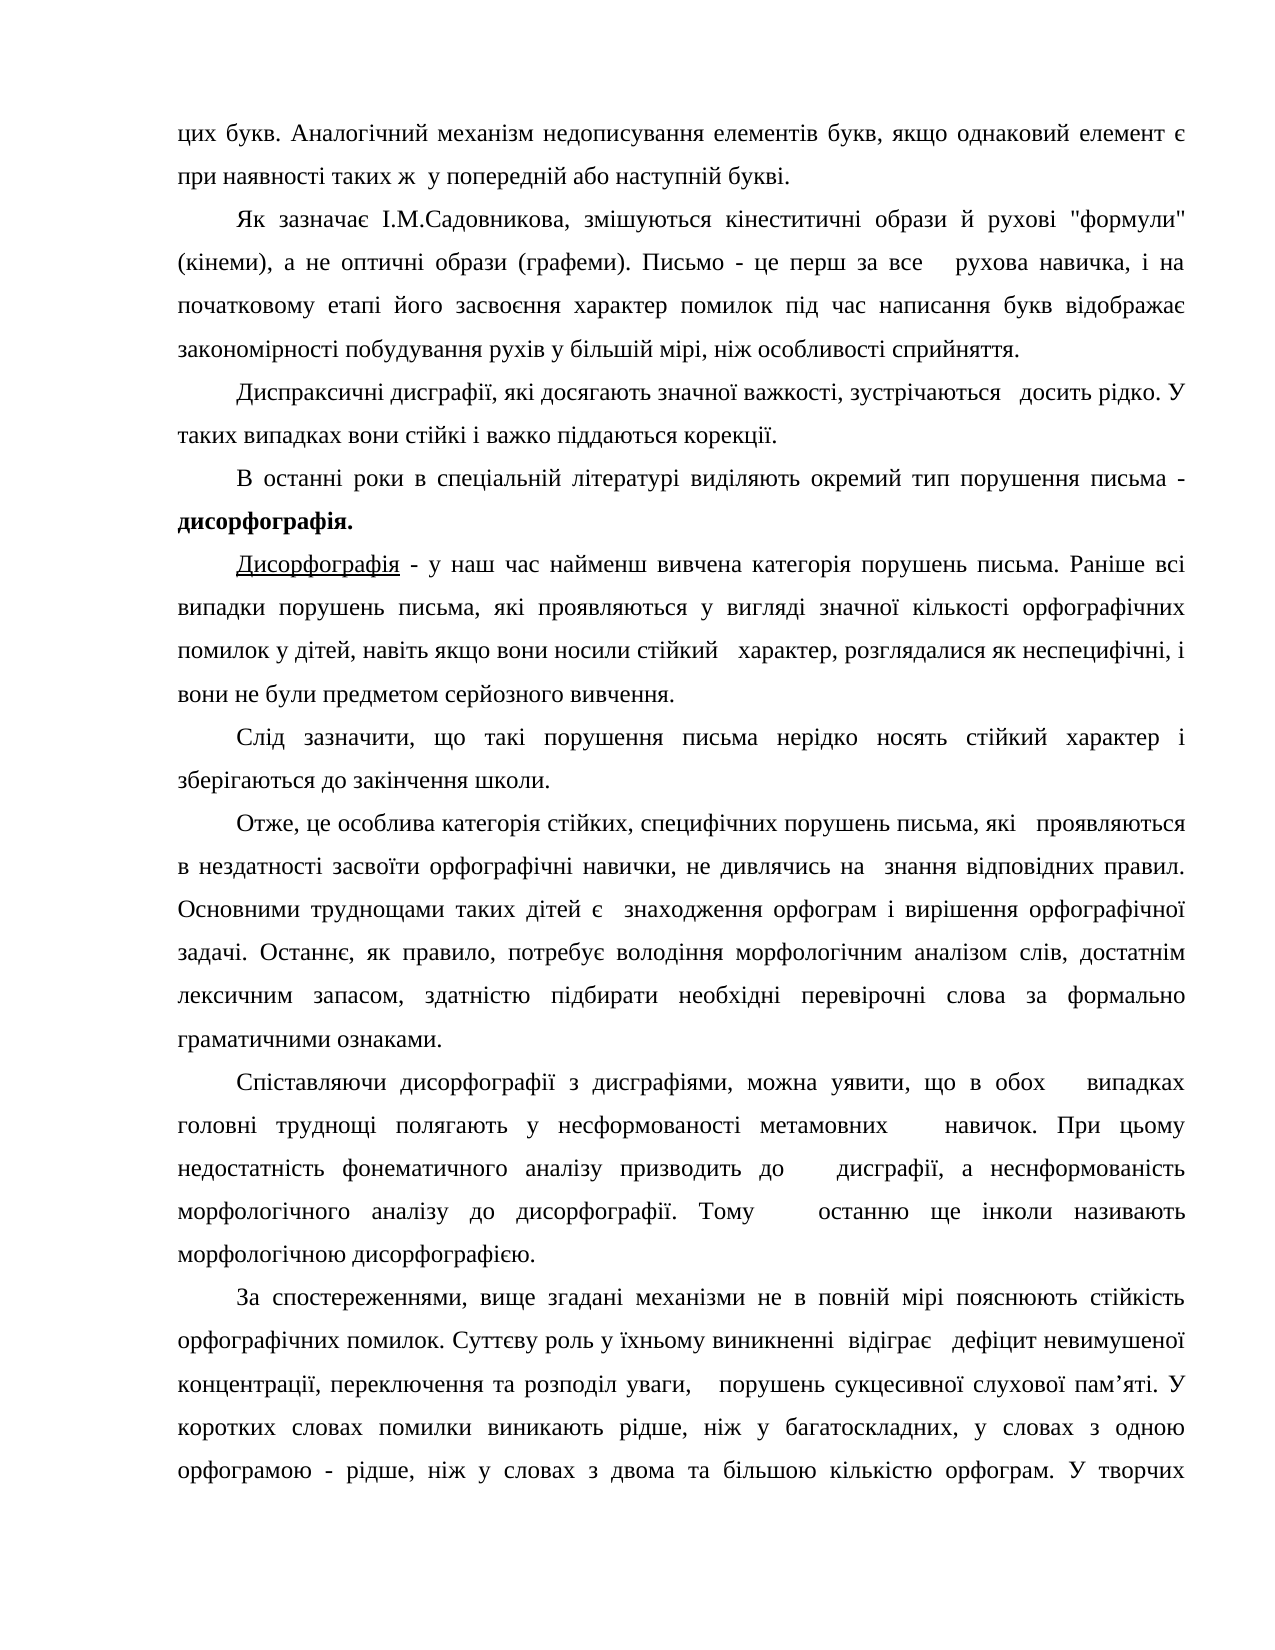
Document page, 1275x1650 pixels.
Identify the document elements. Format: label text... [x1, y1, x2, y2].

text Диспраксичні дисграфії, які досягають значної важкості, зустрічаються досить рідко. У таких випадках вони стійкі і важко піддаються корекції. [177, 377, 1186, 449]
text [177, 1282, 1186, 1484]
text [177, 118, 1186, 190]
text В останні роки в спеціальній літературі виділяють окремий тип порушення письма - дисорфографія. [177, 463, 1186, 535]
text Дисорфографія - у наш час найменш вивчена категорія порушень письма. Раніше всі випадки порушень письма, які проявляються у вигляді значної кількості орфографічних помилок у дітей, навіть якщо вони носили стійкий характер, розглядалися як неспецифічні, і вони не були предметом серйозного вивчення. [177, 549, 1186, 707]
text Спіставляючи дисорфографії з дисграфіями, можна уявити, що в обох випадках головні труднощі полягають у несформованості метамовних навичок. При цьому недостатність фонематичного аналізу призводить до дисграфії, а неснформованість морфологічного аналізу до дисорфографії. Тому останню ще інколи називають морфологічною дисорфографією. [177, 1067, 1186, 1268]
text Отже, це особлива категорія стійких, специфічних порушень письма, які проявляються в нездатності засвоїти орфографічні навички, не дивлячись на знання відповідних правил. Основними труднощами таких дітей є знаходження орфограм і вирішення орфографічної задачі. Останнє, як правило, потребує володіння морфологічним аналізом слів, достатнім лексичним запасом, здатністю підбирати необхідні перевірочні слова за формально граматичними ознаками. [177, 808, 1186, 1052]
text Слід зазначити, що такі порушення письма нерідко носять стійкий характер і зберігаються до закінчення школи. [177, 722, 1186, 794]
text Як зазначає І.М.Садовникова, змішуються кінеститичні образи й рухові "формули" (кінеми), а не оптичні образи (графеми). Письмо - це перш за все рухова навичка, і на початковому етапі його засвоєння характер помилок під час написання букв відображає закономірності побудування рухів у більшій мірі, ніж особливості сприйняття. [177, 204, 1186, 362]
